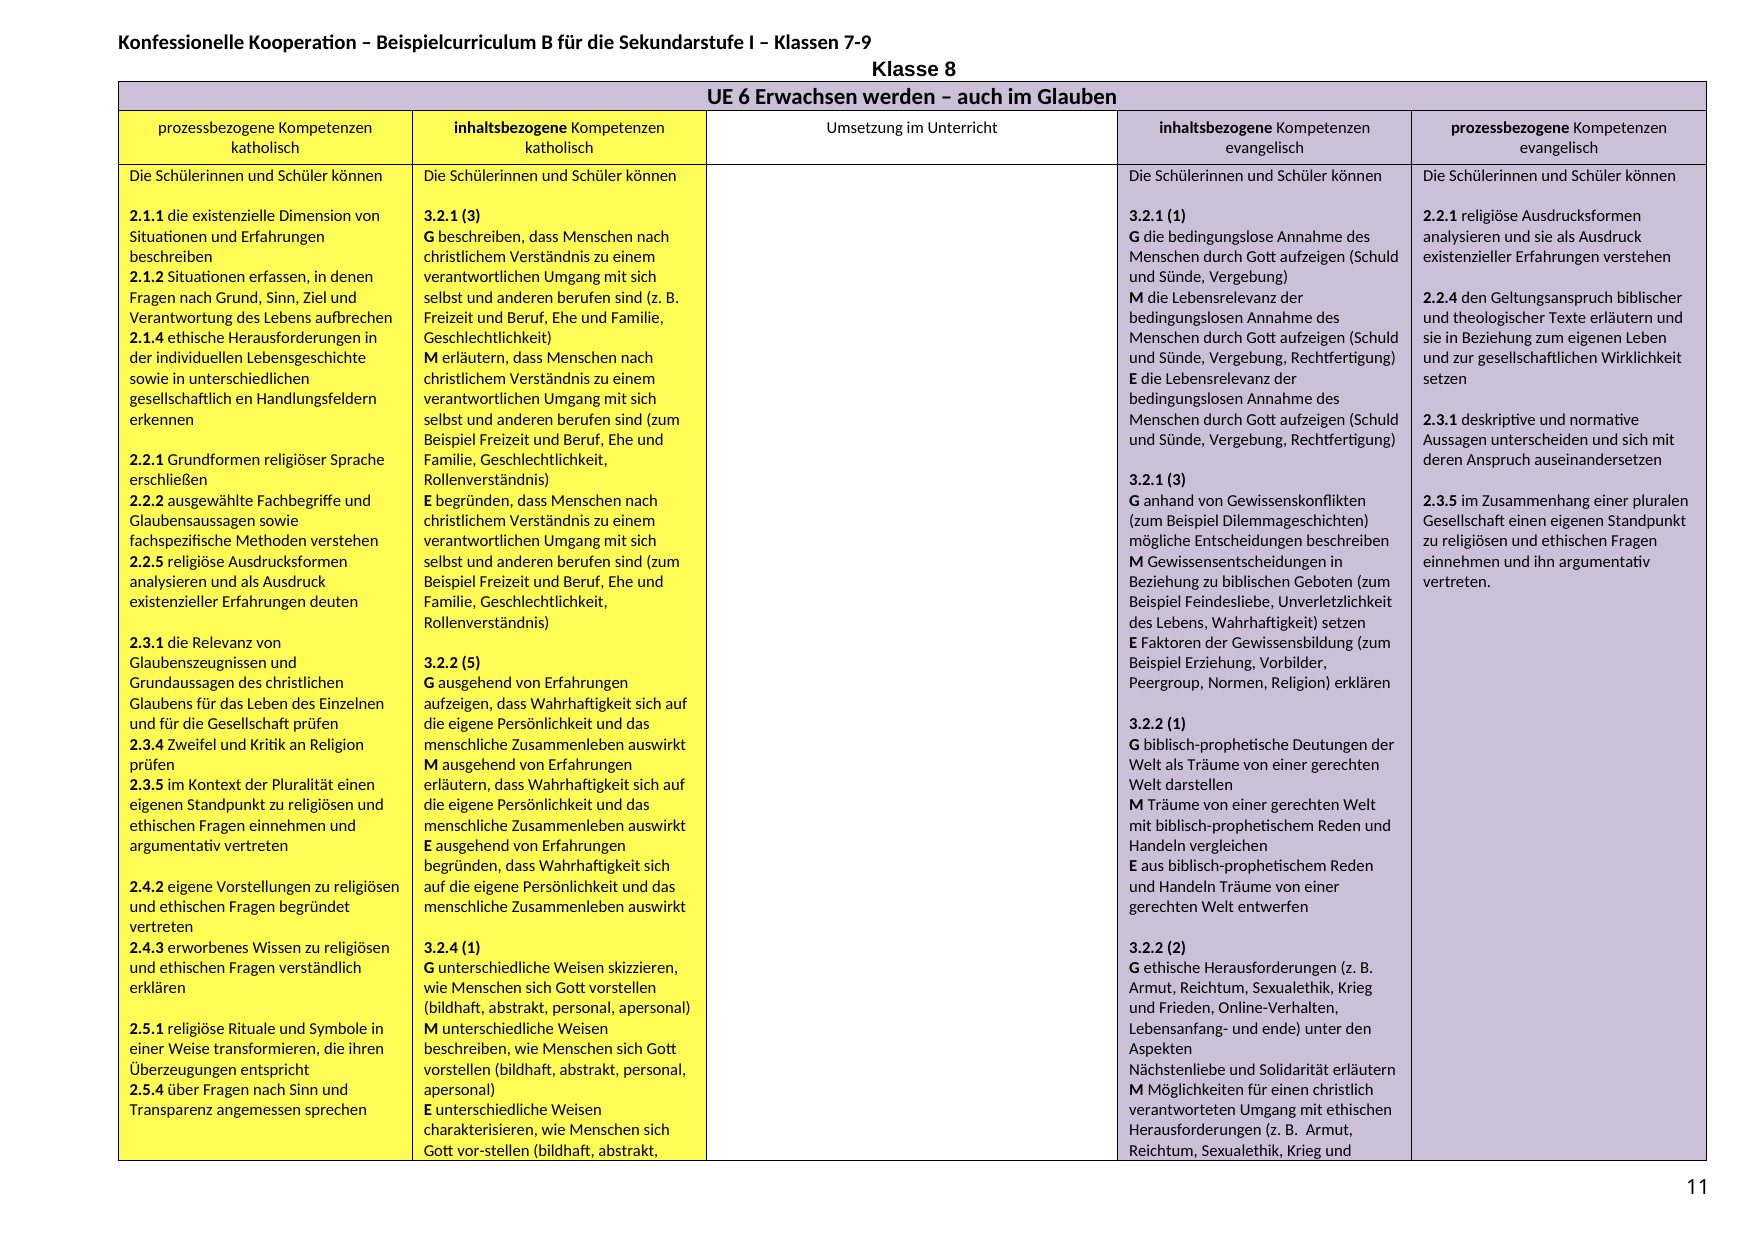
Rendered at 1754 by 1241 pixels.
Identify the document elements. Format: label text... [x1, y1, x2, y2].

table_cell inhaltsbezogene Kompetenzen evangelisch [1118, 111, 1411, 164]
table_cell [1412, 165, 1706, 1160]
table_cell [707, 165, 1117, 1160]
table_cell prozessbezogene Kompetenzen evangelisch [1412, 111, 1706, 164]
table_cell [119, 165, 412, 1160]
text Klasse 8 [118, 57, 1709, 81]
table_header UE 6 Erwachsen werden – auch im Glauben [119, 82, 1706, 110]
table_cell inhaltsbezogene Kompetenzen katholisch [413, 111, 706, 164]
table_cell Umsetzung im Unterricht [707, 111, 1117, 164]
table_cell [413, 165, 706, 1160]
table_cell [1118, 165, 1411, 1160]
table_cell prozessbezogene Kompetenzen katholisch [119, 111, 412, 164]
